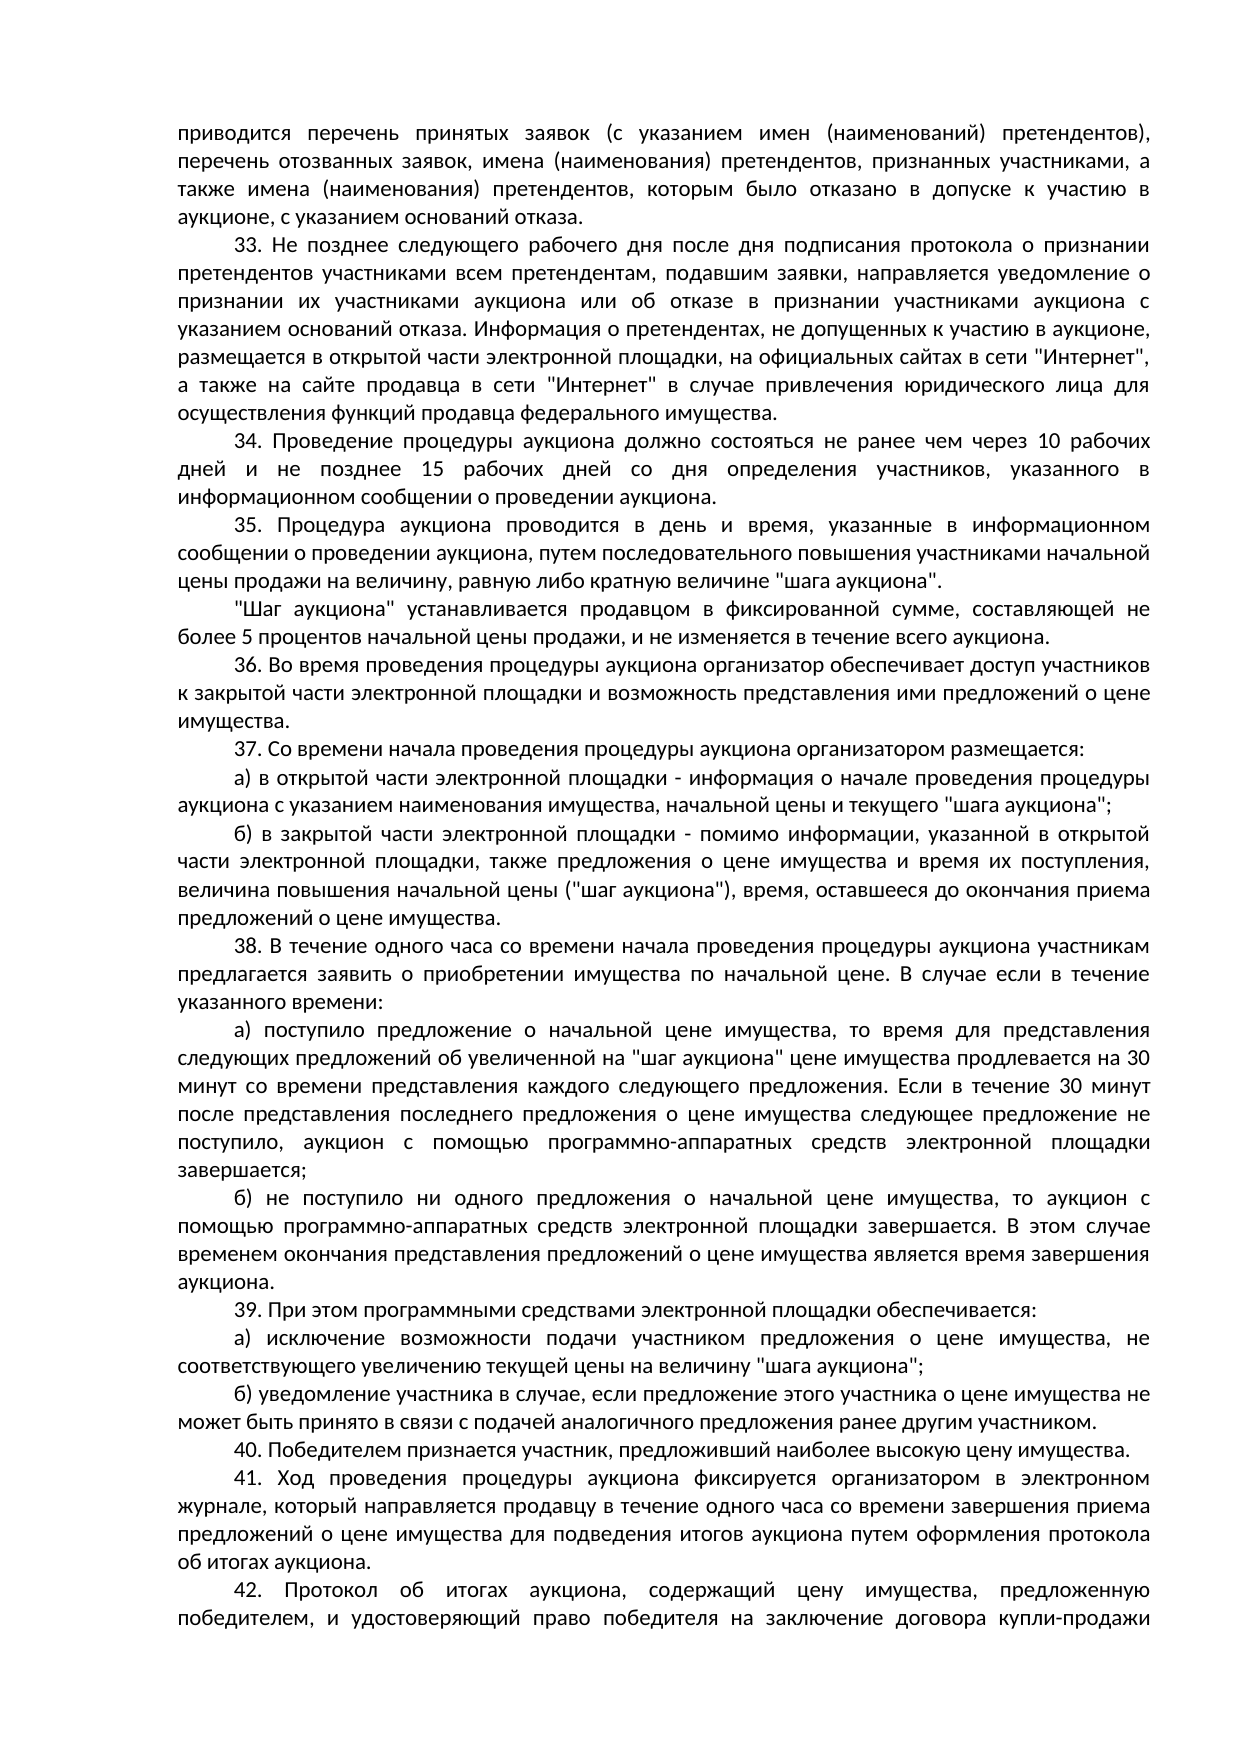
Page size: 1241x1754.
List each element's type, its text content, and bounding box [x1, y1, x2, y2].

text а) поступило предложение о начальной цене имущества, то время для представления следующих предложений об увеличенной на "шаг аукциона" цене имущества продлевается на 30 минут со времени представления каждого следующего предложения. Если в течение 30 минут после представления последнего предложения о цене имущества следующее предложение не поступило, аукцион с помощью программно-аппаратных средств электронной площадки завершается; [177, 1015, 1152, 1183]
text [177, 118, 1152, 230]
text 34. Проведение процедуры аукциона должно состояться не ранее чем через 10 рабочих дней и не позднее 15 рабочих дней со дня определения участников, указанного в информационном сообщении о проведении аукциона. [177, 426, 1152, 510]
text 36. Во время проведения процедуры аукциона организатор обеспечивает доступ участников к закрытой части электронной площадки и возможность представления ими предложений о цене имущества. [177, 651, 1152, 734]
text 38. В течение одного часа со времени начала проведения процедуры аукциона участникам предлагается заявить о приобретении имущества по начальной цене. В случае если в течение указанного времени: [177, 931, 1152, 1015]
text 37. Со времени начала проведения процедуры аукциона организатором размещается: [177, 734, 1152, 763]
text 39. При этом программными средствами электронной площадки обеспечивается: [177, 1295, 1152, 1323]
text 33. Не позднее следующего рабочего дня после дня подписания протокола о признании претендентов участниками всем претендентам, подавшим заявки, направляется уведомление о признании их участниками аукциона или об отказе в признании участниками аукциона с указанием оснований отказа. Информация о претендентах, не допущенных к участию в аукционе, размещается в открытой части электронной площадки, на официальных сайтах в сети "Интернет", а также на сайте продавца в сети "Интернет" в случае привлечения юридического лица для осуществления функций продавца федерального имущества. [177, 230, 1152, 426]
text "Шаг аукциона" устанавливается продавцом в фиксированной сумме, составляющей не более 5 процентов начальной цены продажи, и не изменяется в течение всего аукциона. [177, 594, 1152, 651]
text 35. Процедура аукциона проводится в день и время, указанные в информационном сообщении о проведении аукциона, путем последовательного повышения участниками начальной цены продажи на величину, равную либо кратную величине "шага аукциона". [177, 510, 1152, 594]
text 40. Победителем признается участник, предложивший наиболее высокую цену имущества. [177, 1435, 1152, 1463]
text а) в открытой части электронной площадки - информация о начале проведения процедуры аукциона с указанием наименования имущества, начальной цены и текущего "шага аукциона"; [177, 763, 1152, 819]
text б) уведомление участника в случае, если предложение этого участника о цене имущества не может быть принято в связи с подачей аналогичного предложения ранее другим участником. [177, 1379, 1152, 1435]
text б) в закрытой части электронной площадки - помимо информации, указанной в открытой части электронной площадки, также предложения о цене имущества и время их поступления, величина повышения начальной цены ("шаг аукциона"), время, оставшееся до окончания приема предложений о цене имущества. [177, 819, 1152, 931]
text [177, 1575, 1152, 1631]
text б) не поступило ни одного предложения о начальной цене имущества, то аукцион с помощью программно-аппаратных средств электронной площадки завершается. В этом случае временем окончания представления предложений о цене имущества является время завершения аукциона. [177, 1183, 1152, 1295]
text 41. Ход проведения процедуры аукциона фиксируется организатором в электронном журнале, который направляется продавцу в течение одного часа со времени завершения приема предложений о цене имущества для подведения итогов аукциона путем оформления протокола об итогах аукциона. [177, 1463, 1152, 1575]
text а) исключение возможности подачи участником предложения о цене имущества, не соответствующего увеличению текущей цены на величину "шага аукциона"; [177, 1323, 1152, 1379]
